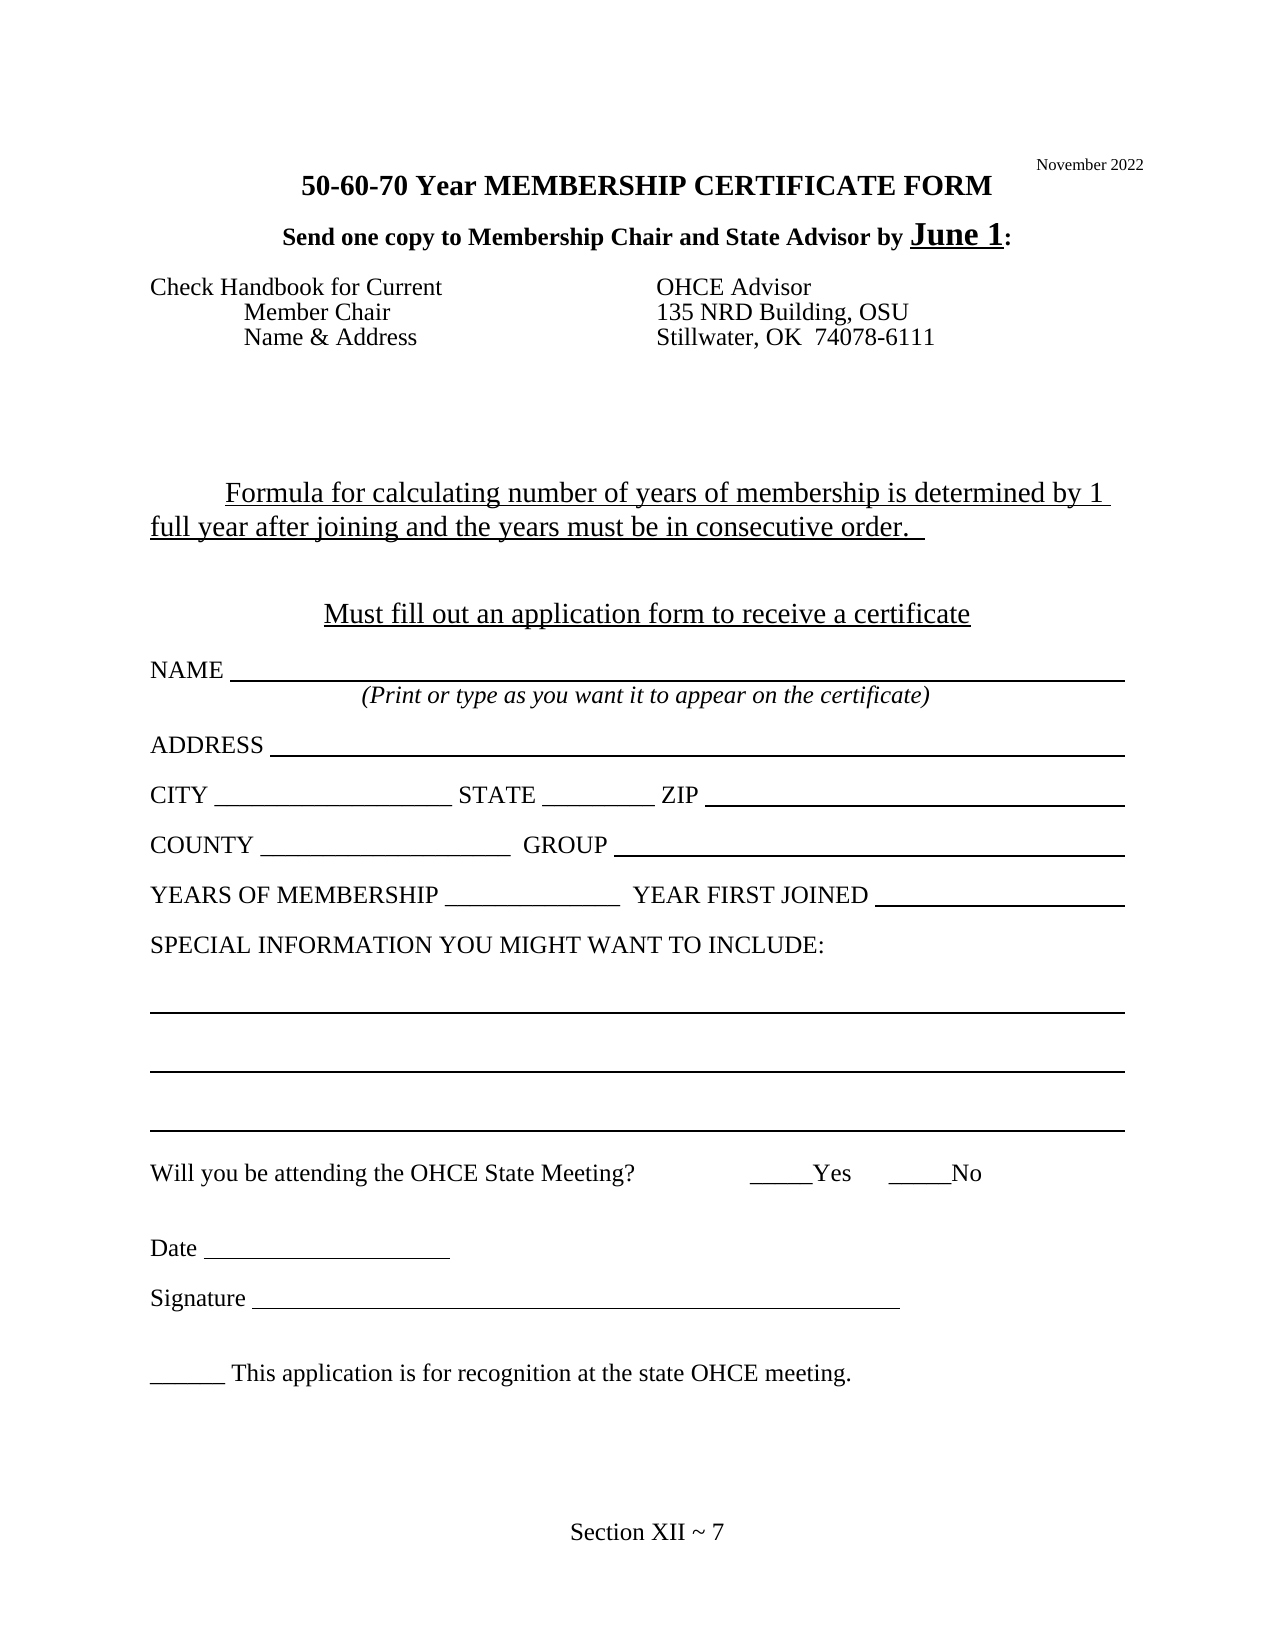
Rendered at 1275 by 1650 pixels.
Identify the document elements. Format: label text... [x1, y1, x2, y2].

text Signature [150, 1286, 1144, 1311]
text Name & Address Stillwater, OK 74078-6111 [150, 325, 1144, 350]
text NAME [150, 659, 1144, 684]
text ___________________ STATE _________ ZIP [150, 784, 1144, 809]
text Member Chair 135 NRD Building, OSU [150, 300, 1144, 325]
text YEARS OF MEMBERSHIP ______________ YEAR FIRST JOINED [150, 884, 1144, 909]
text ADDRESS [150, 734, 1144, 759]
text Send one copy to Membership Chair and State Advisor by June 1: [150, 225, 1144, 250]
text 50-60-70 Year MEMBERSHIP CERTIFICATE FORM [150, 175, 1144, 200]
text Date [150, 1236, 1144, 1261]
text COUNTY ____________________ GROUP [150, 834, 1144, 859]
text Will you be attending the OHCE State Meeting? _____Yes _____No [150, 1161, 1144, 1186]
text Check Handbook for Current OHCE Advisor [150, 275, 1144, 300]
text SPECIAL INFORMATION YOU MIGHT WANT TO INCLUDE: [150, 934, 1144, 959]
text Must fill out an application form to receive a certificate [150, 596, 1144, 630]
text (Print or type as you want it to appear on the certificate) [150, 684, 1144, 709]
text Formula for calculating number of years of membership is determined by 1 full year after joining and the years must be in consecutive order. [150, 476, 1144, 543]
text ______ This application is for recognition at the state OHCE meeting. [150, 1361, 1144, 1386]
